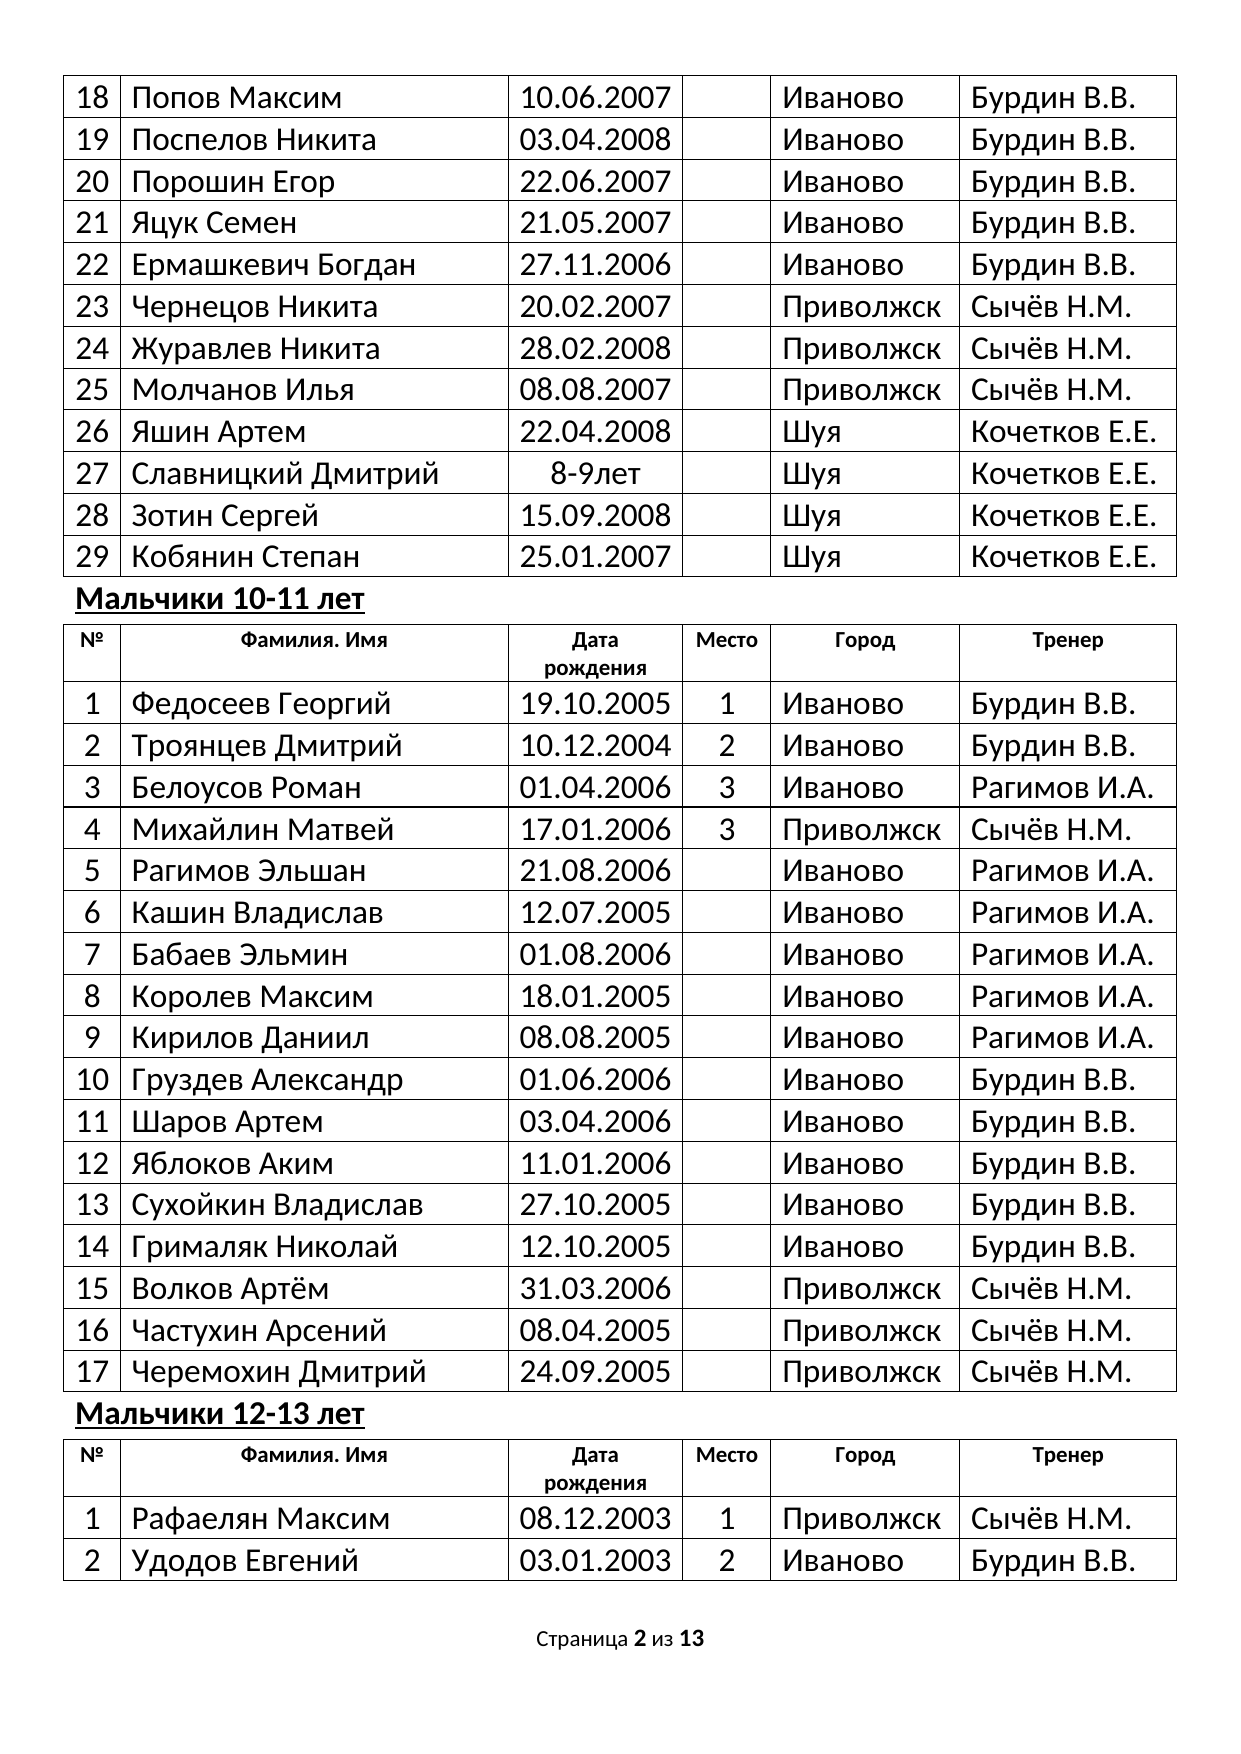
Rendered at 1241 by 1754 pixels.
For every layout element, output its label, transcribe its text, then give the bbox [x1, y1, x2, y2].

table_cell Иваново [771, 849, 959, 890]
table_cell [683, 891, 770, 932]
table_cell 03.04.2008 [509, 118, 682, 158]
table_cell [683, 201, 770, 242]
table_cell Волков Артём [121, 1267, 508, 1308]
table_cell Иваново [771, 933, 959, 973]
table_cell [683, 327, 770, 367]
table_cell [683, 1016, 770, 1057]
table_cell Иваново [771, 766, 959, 806]
table_cell 27.10.2005 [509, 1184, 682, 1224]
table_header Место [683, 1440, 770, 1496]
table_cell Иваново [771, 201, 959, 242]
table_cell Попов Максим [121, 76, 508, 117]
table_cell Шуя [771, 536, 959, 576]
table_cell 13 [64, 1184, 120, 1224]
table_cell Михайлин Матвей [121, 808, 508, 848]
table_cell [683, 1058, 770, 1099]
table_cell 9 [64, 1016, 120, 1057]
table_cell Сычёв Н.М. [960, 1309, 1176, 1349]
table_cell Шуя [771, 410, 959, 451]
table_cell Рафаелян Максим [121, 1497, 508, 1538]
table_cell Кирилов Даниил [121, 1016, 508, 1057]
table_cell 20 [64, 160, 120, 200]
table_cell Кочетков Е.Е. [960, 410, 1176, 451]
table_cell Приволжск [771, 1497, 959, 1538]
table_cell [683, 160, 770, 200]
table_cell [683, 76, 770, 117]
table_cell Бурдин В.В. [960, 1184, 1176, 1224]
table_cell Кашин Владислав [121, 891, 508, 932]
table_cell Яцук Семен [121, 201, 508, 242]
table_cell Иваново [771, 724, 959, 765]
table_cell Приволжск [771, 369, 959, 409]
table_cell Сычёв Н.М. [960, 1497, 1176, 1538]
table_cell Шуя [771, 494, 959, 534]
table_cell Бурдин В.В. [960, 201, 1176, 242]
table_cell Чернецов Никита [121, 285, 508, 326]
table_cell Яблоков Аким [121, 1142, 508, 1182]
table_cell Бурдин В.В. [960, 1100, 1176, 1141]
table_cell 27 [64, 452, 120, 493]
table_cell 18.01.2005 [509, 975, 682, 1015]
table_cell Бурдин В.В. [960, 1142, 1176, 1182]
table_cell [683, 1267, 770, 1308]
table_cell Бурдин В.В. [960, 76, 1176, 117]
table_cell [683, 410, 770, 451]
table_header Тренер [960, 625, 1176, 681]
table_cell Рагимов И.А. [960, 1016, 1176, 1057]
table_cell 10.12.2004 [509, 724, 682, 765]
table_cell Кочетков Е.Е. [960, 536, 1176, 576]
table_cell Иваново [771, 1016, 959, 1057]
table_cell 4 [64, 808, 120, 848]
table_cell [683, 494, 770, 534]
table_cell [683, 933, 770, 973]
table_cell Рагимов И.А. [960, 933, 1176, 973]
table_header Город [771, 1440, 959, 1496]
table_header Город [771, 625, 959, 681]
table_cell Иваново [771, 1058, 959, 1099]
table_cell Сычёв Н.М. [960, 327, 1176, 367]
table_cell [683, 118, 770, 158]
table_cell 08.08.2007 [509, 369, 682, 409]
table_cell 15.09.2008 [509, 494, 682, 534]
table_cell 15 [64, 1267, 120, 1308]
table_cell Порошин Егор [121, 160, 508, 200]
table_cell 20.02.2007 [509, 285, 682, 326]
table_header № [64, 625, 120, 681]
table_cell [683, 243, 770, 284]
table_cell 1 [683, 682, 770, 723]
table_cell Бабаев Эльмин [121, 933, 508, 973]
table_cell 2 [64, 1539, 120, 1580]
table_cell Рагимов И.А. [960, 849, 1176, 890]
table_cell [683, 1184, 770, 1224]
table_cell 10.06.2007 [509, 76, 682, 117]
table_cell 24.09.2005 [509, 1351, 682, 1391]
table_cell 28 [64, 494, 120, 534]
table_cell 08.04.2005 [509, 1309, 682, 1349]
table_cell Бурдин В.В. [960, 682, 1176, 723]
table_cell Шуя [771, 452, 959, 493]
table_cell Журавлев Никита [121, 327, 508, 367]
table_cell [683, 975, 770, 1015]
table_cell 11 [64, 1100, 120, 1141]
table_cell 21.08.2006 [509, 849, 682, 890]
table_cell Королев Максим [121, 975, 508, 1015]
table_header Фамилия. Имя [121, 1440, 508, 1496]
table_cell Приволжск [771, 1351, 959, 1391]
table_cell Шаров Артем [121, 1100, 508, 1141]
table_cell 17.01.2006 [509, 808, 682, 848]
table_cell 8-9лет [509, 452, 682, 493]
table_cell 3 [64, 766, 120, 806]
table_cell 14 [64, 1225, 120, 1266]
table_cell Рагимов И.А. [960, 891, 1176, 932]
table_cell [683, 1100, 770, 1141]
table_cell Иваново [771, 1539, 959, 1580]
table_cell 3 [683, 808, 770, 848]
table_cell Сычёв Н.М. [960, 808, 1176, 848]
table_cell [683, 1309, 770, 1349]
table_cell 01.04.2006 [509, 766, 682, 806]
table_cell Зотин Сергей [121, 494, 508, 534]
table_cell Бурдин В.В. [960, 1225, 1176, 1266]
table_cell 19.10.2005 [509, 682, 682, 723]
table_cell Рагимов И.А. [960, 766, 1176, 806]
table_cell 27.11.2006 [509, 243, 682, 284]
table_cell Иваново [771, 118, 959, 158]
table_cell Иваново [771, 1225, 959, 1266]
table_cell [683, 536, 770, 576]
table_cell 5 [64, 849, 120, 890]
table_cell Поспелов Никита [121, 118, 508, 158]
table_cell 3 [683, 766, 770, 806]
table_cell Кочетков Е.Е. [960, 452, 1176, 493]
table_cell Бурдин В.В. [960, 1539, 1176, 1580]
text Мальчики 10-11 лет [75, 577, 1165, 618]
table_cell Приволжск [771, 1267, 959, 1308]
table_cell 6 [64, 891, 120, 932]
table_cell 1 [64, 682, 120, 723]
table_cell 03.01.2003 [509, 1539, 682, 1580]
table_cell 12.10.2005 [509, 1225, 682, 1266]
table_cell Сычёв Н.М. [960, 1267, 1176, 1308]
table_cell 2 [683, 1539, 770, 1580]
table_cell 11.01.2006 [509, 1142, 682, 1182]
table_cell Груздев Александр [121, 1058, 508, 1099]
table_cell 25 [64, 369, 120, 409]
table_cell 21 [64, 201, 120, 242]
table_header Дата рождения [509, 625, 682, 681]
table_cell Рагимов Эльшан [121, 849, 508, 890]
table_cell 10 [64, 1058, 120, 1099]
table_cell 23 [64, 285, 120, 326]
table_cell 03.04.2006 [509, 1100, 682, 1141]
table_header № [64, 1440, 120, 1496]
table_cell Приволжск [771, 1309, 959, 1349]
table_cell Иваново [771, 1184, 959, 1224]
table_cell 21.05.2007 [509, 201, 682, 242]
table_header Место [683, 625, 770, 681]
table_cell 08.12.2003 [509, 1497, 682, 1538]
table_cell Приволжск [771, 327, 959, 367]
table_cell 26 [64, 410, 120, 451]
table_cell Белоусов Роман [121, 766, 508, 806]
table_cell Удодов Евгений [121, 1539, 508, 1580]
table_cell 2 [64, 724, 120, 765]
table_cell Рагимов И.А. [960, 975, 1176, 1015]
table_cell Иваново [771, 160, 959, 200]
table_cell Сухойкин Владислав [121, 1184, 508, 1224]
table_cell 12 [64, 1142, 120, 1182]
table_cell 2 [683, 724, 770, 765]
table_cell 08.08.2005 [509, 1016, 682, 1057]
table_cell Ермашкевич Богдан [121, 243, 508, 284]
table_cell 7 [64, 933, 120, 973]
table_cell Сычёв Н.М. [960, 1351, 1176, 1391]
table_cell 1 [683, 1497, 770, 1538]
table_cell 01.08.2006 [509, 933, 682, 973]
table_cell [683, 369, 770, 409]
table_cell 17 [64, 1351, 120, 1391]
table_cell Иваново [771, 682, 959, 723]
table_cell 16 [64, 1309, 120, 1349]
table_header Тренер [960, 1440, 1176, 1496]
table_cell Молчанов Илья [121, 369, 508, 409]
table_cell [683, 285, 770, 326]
table_cell Кочетков Е.Е. [960, 494, 1176, 534]
table_cell Приволжск [771, 808, 959, 848]
table_cell Бурдин В.В. [960, 243, 1176, 284]
table_cell Иваново [771, 243, 959, 284]
table_cell 19 [64, 118, 120, 158]
table_cell Сычёв Н.М. [960, 285, 1176, 326]
table_cell Кобянин Степан [121, 536, 508, 576]
table_cell Яшин Артем [121, 410, 508, 451]
table_cell Приволжск [771, 285, 959, 326]
table_cell [683, 849, 770, 890]
table_cell [683, 1225, 770, 1266]
table_cell [683, 1142, 770, 1182]
table_cell Бурдин В.В. [960, 118, 1176, 158]
table_cell 01.06.2006 [509, 1058, 682, 1099]
table_cell 1 [64, 1497, 120, 1538]
table_cell 22.06.2007 [509, 160, 682, 200]
table_cell Федосеев Георгий [121, 682, 508, 723]
table_cell Бурдин В.В. [960, 1058, 1176, 1099]
table_cell Иваново [771, 1142, 959, 1182]
table_cell Иваново [771, 975, 959, 1015]
table_cell 28.02.2008 [509, 327, 682, 367]
table_header Фамилия. Имя [121, 625, 508, 681]
table_cell 22 [64, 243, 120, 284]
table_cell [683, 452, 770, 493]
table_header Дата рождения [509, 1440, 682, 1496]
table_cell Черемохин Дмитрий [121, 1351, 508, 1391]
table_cell 25.01.2007 [509, 536, 682, 576]
table_cell Славницкий Дмитрий [121, 452, 508, 493]
table_cell 12.07.2005 [509, 891, 682, 932]
table_cell 8 [64, 975, 120, 1015]
table_cell 18 [64, 76, 120, 117]
table_cell Иваново [771, 1100, 959, 1141]
table_cell Бурдин В.В. [960, 724, 1176, 765]
table_cell Иваново [771, 891, 959, 932]
table_cell 22.04.2008 [509, 410, 682, 451]
table_cell 31.03.2006 [509, 1267, 682, 1308]
table_cell 24 [64, 327, 120, 367]
table_cell Троянцев Дмитрий [121, 724, 508, 765]
table_cell Частухин Арсений [121, 1309, 508, 1349]
table_cell Иваново [771, 76, 959, 117]
table_cell 29 [64, 536, 120, 576]
table_cell Сычёв Н.М. [960, 369, 1176, 409]
table_cell [683, 1351, 770, 1391]
table_cell Грималяк Николай [121, 1225, 508, 1266]
text Мальчики 12-13 лет [75, 1392, 1165, 1433]
table_cell Бурдин В.В. [960, 160, 1176, 200]
